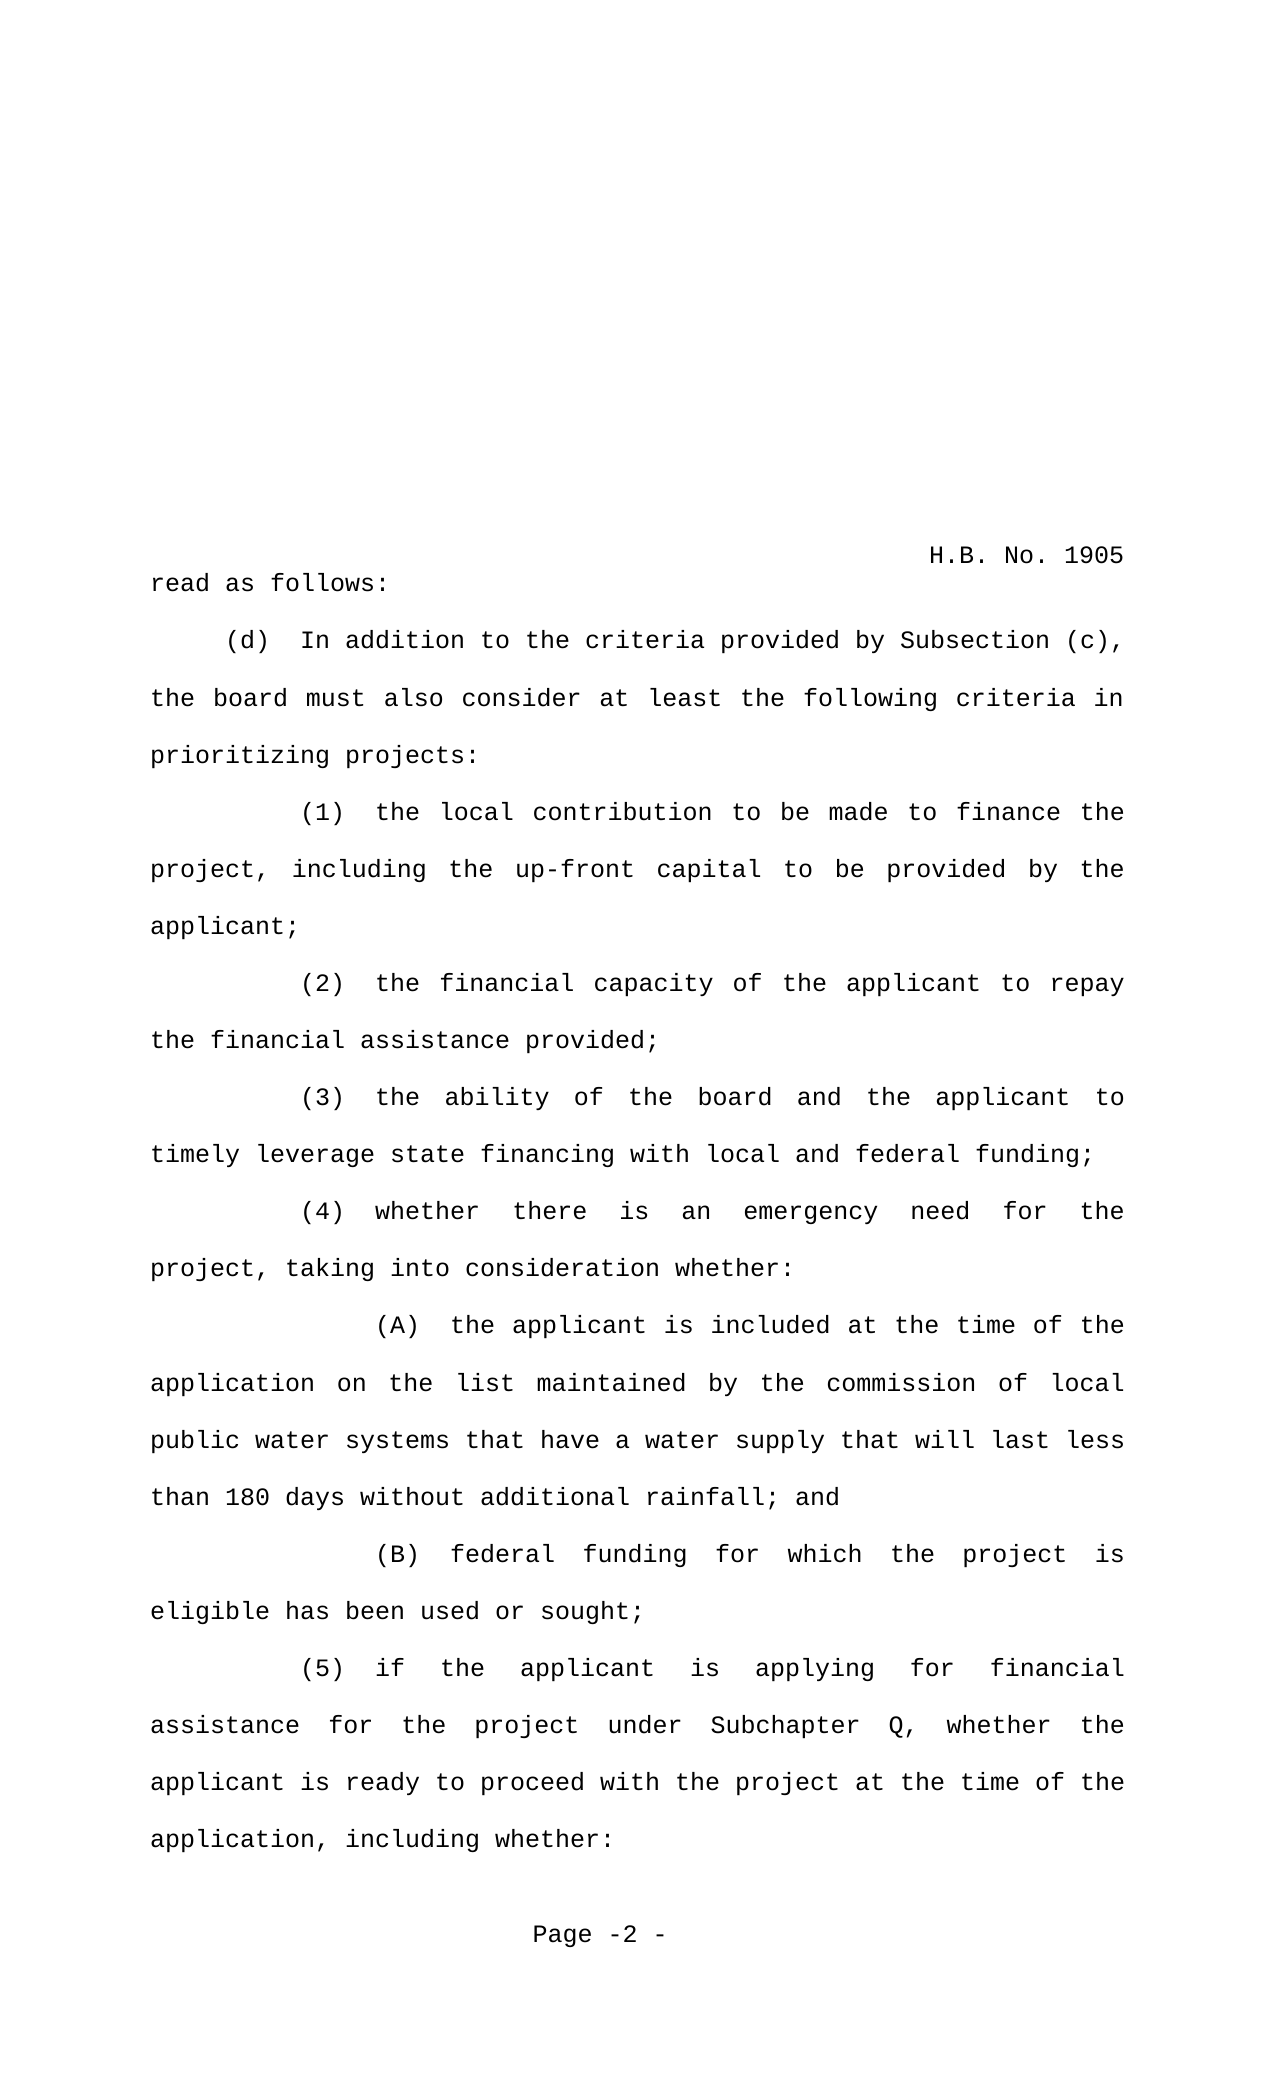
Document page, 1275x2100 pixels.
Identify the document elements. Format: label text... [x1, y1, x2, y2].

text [150, 571, 1125, 599]
text (1) the local contribution to be made to finance the project, including the up-front capital to be provided by the applicant; [150, 799, 1125, 942]
text (4) whether there is an emergency need for the project, taking into consideration whether: [150, 1199, 1125, 1284]
text (5) if the applicant is applying for financial assistance for the project under Subchapter Q, whether the applicant is ready to proceed with the project at the time of the application, including whether: [150, 1655, 1125, 1855]
text (3) the ability of the board and the applicant to timely leverage state financing with local and federal funding; [150, 1084, 1125, 1170]
text (B) federal funding for which the project is eligible has been used or sought; [150, 1541, 1125, 1627]
text (d) In addition to the criteria provided by Subsection (c), the board must also consider at least the following criteria in prioritizing projects: [150, 628, 1125, 771]
text (2) the financial capacity of the applicant to repay the financial assistance provided; [150, 970, 1125, 1056]
text (A) the applicant is included at the time of the application on the list maintained by the commission of local public water systems that have a water supply that will last less than 180 days without additional rainfall; and [150, 1313, 1125, 1513]
